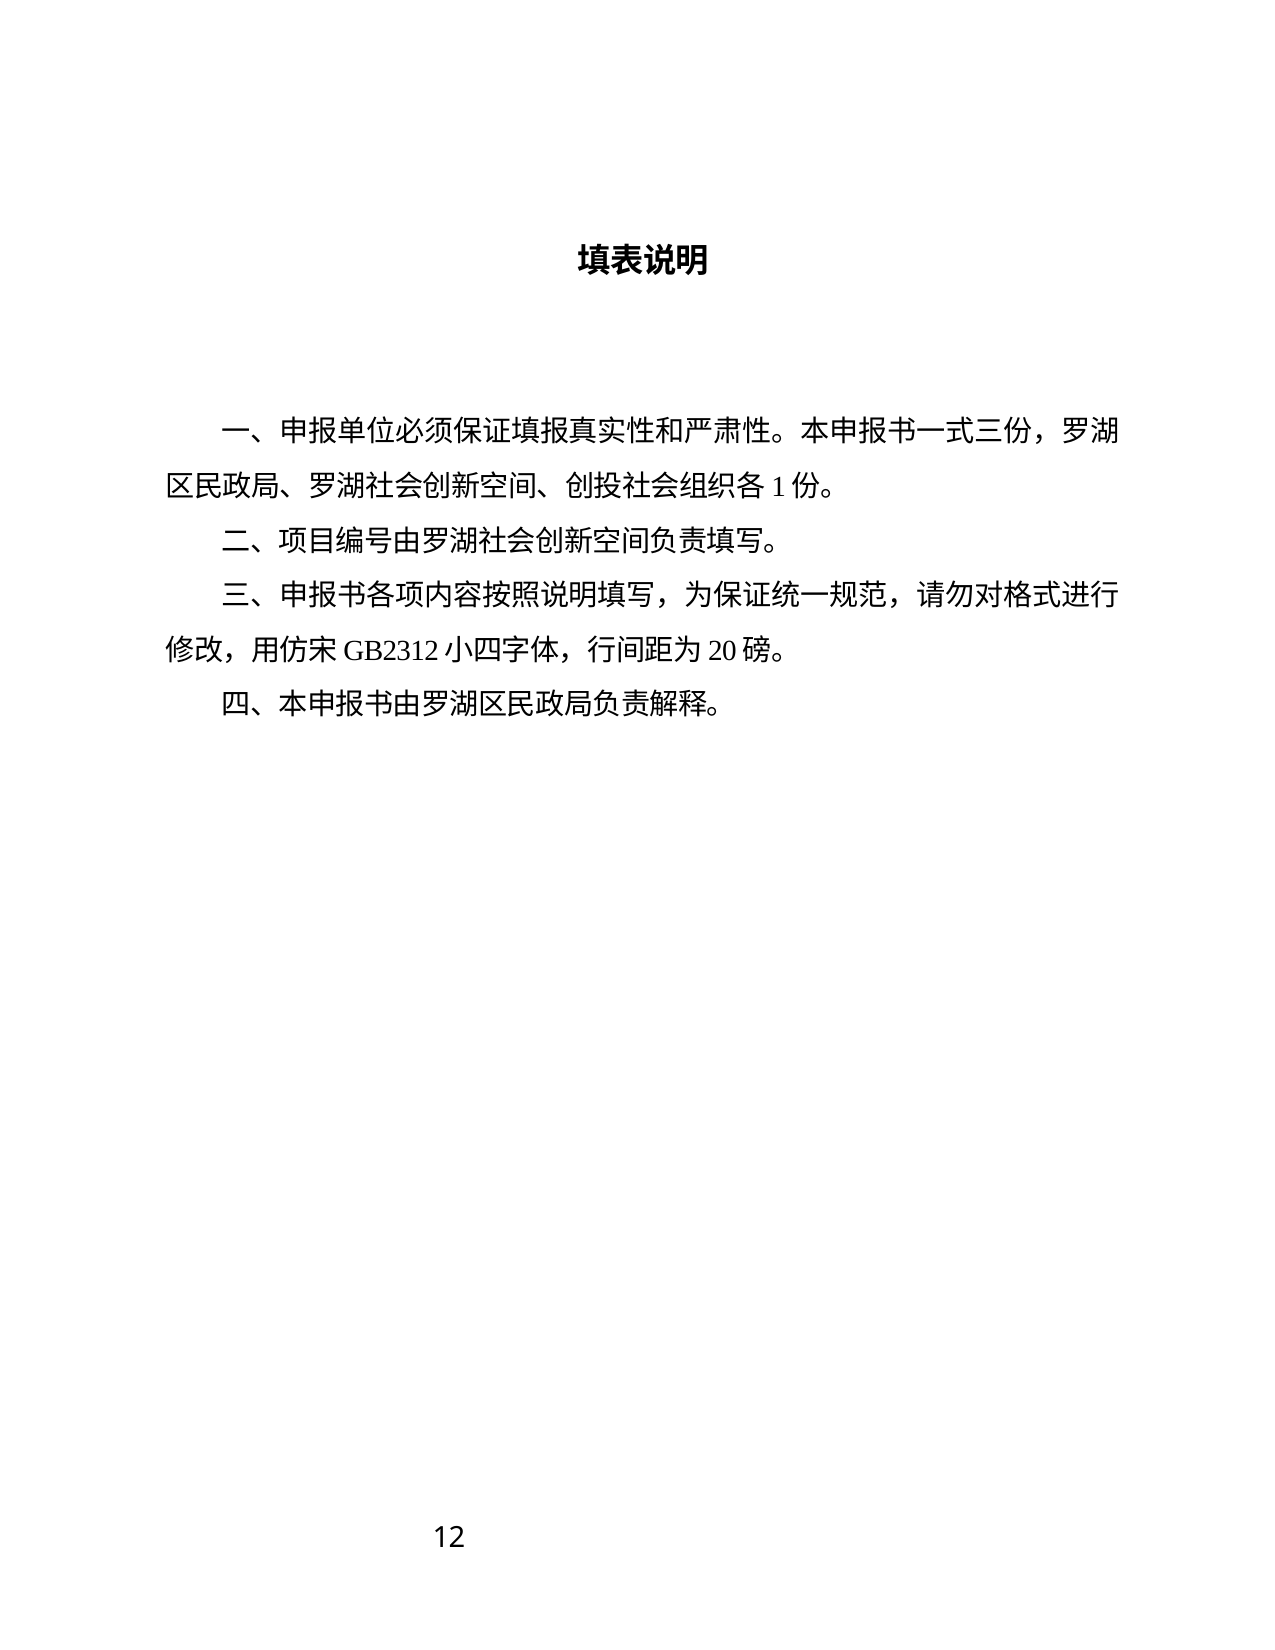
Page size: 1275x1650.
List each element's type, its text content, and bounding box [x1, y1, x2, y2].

text 四、本申报书由罗湖区民政局负责解释。 [165, 675, 1121, 729]
text 罗湖区民政局填表说明 [165, 231, 1121, 285]
text 三、申报书各项内容按照说明填写，为保证统一规范，请勿对格式进行修改，用仿宋GB2312小四字体，行间距为20磅。 [165, 566, 1121, 675]
text 二、项目编号由罗湖社会创新空间负责填写。 [165, 511, 1121, 566]
text 一、申报单位必须保证填报真实性和严肃性。本申报书一式三份，罗湖区民政局、罗湖社会创新空间、创投社会组织各1份。 [165, 402, 1121, 511]
